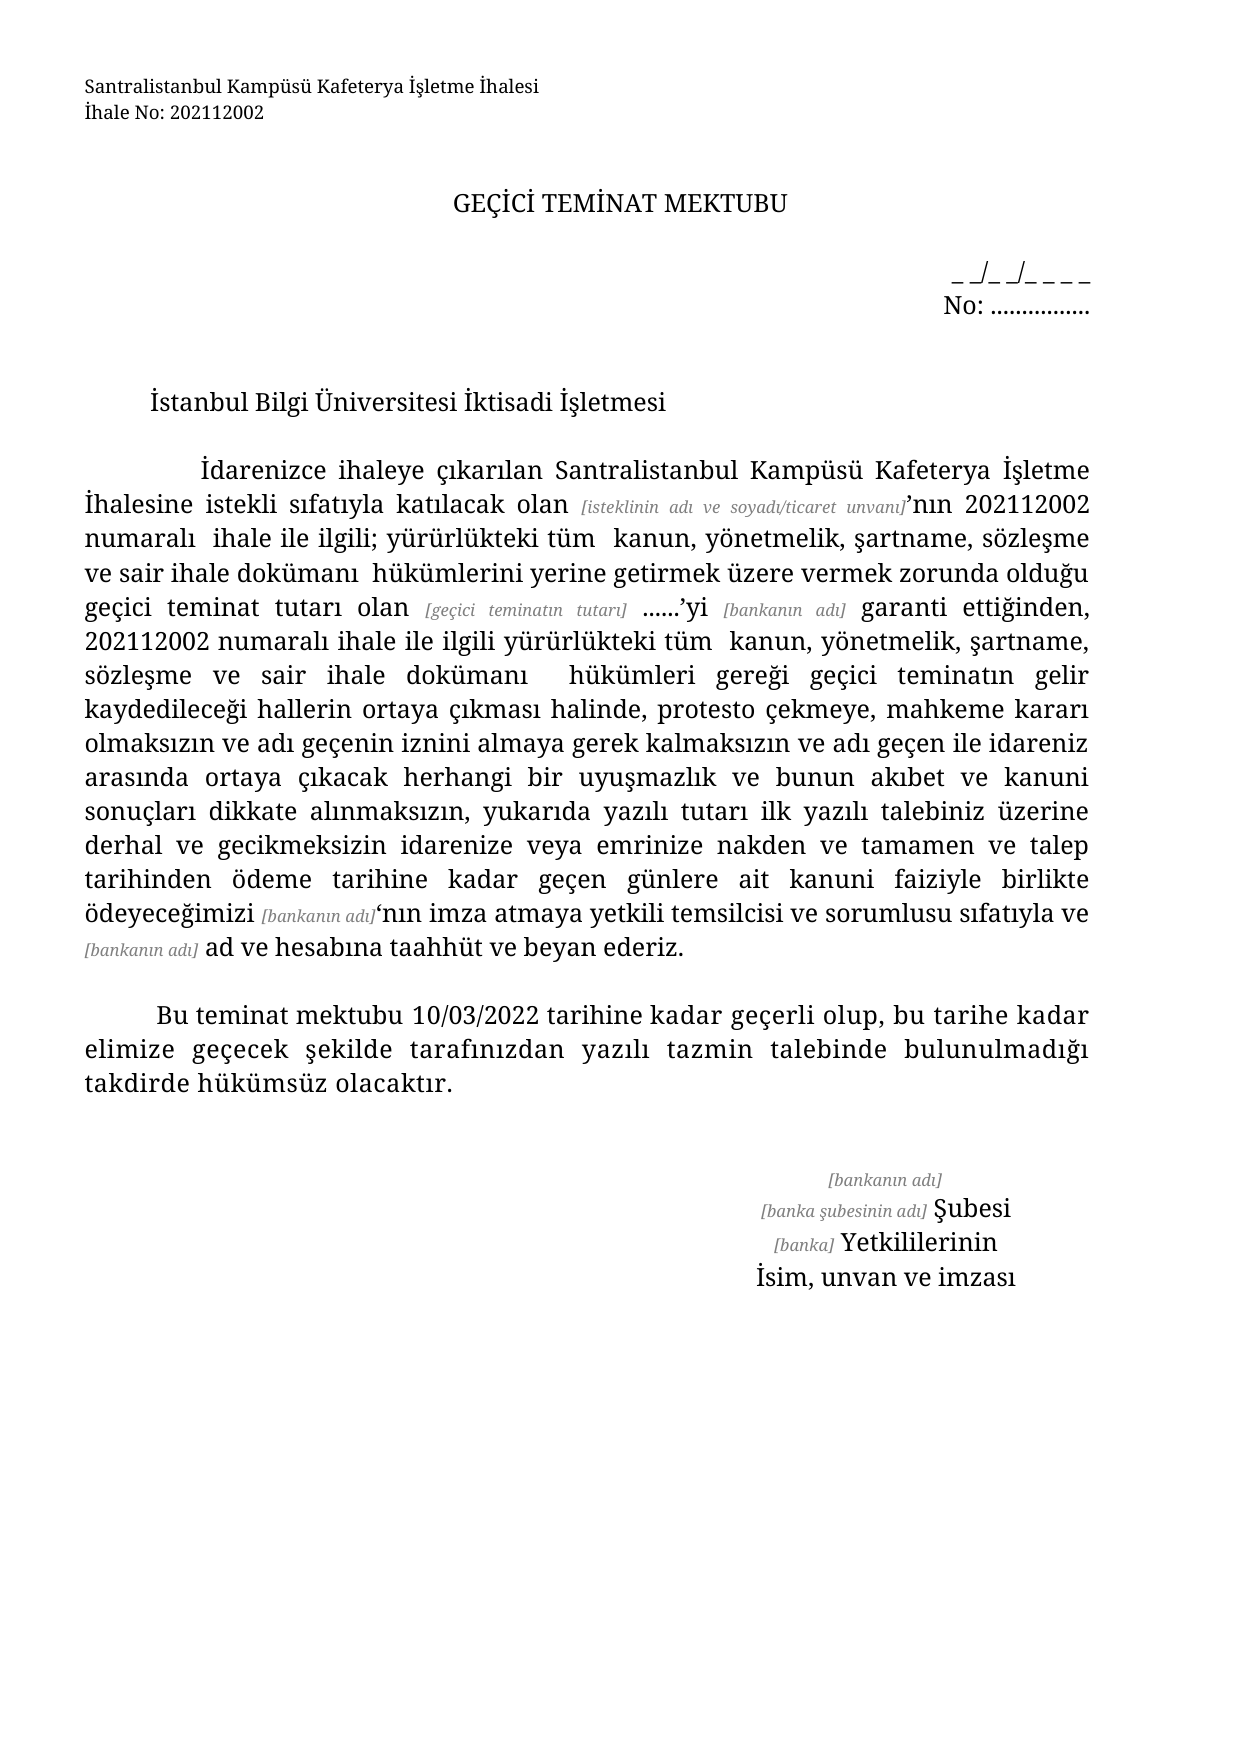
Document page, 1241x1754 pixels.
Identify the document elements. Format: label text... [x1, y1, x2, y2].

text Bu teminat mektubu 10/03/2022 tarihine kadar geçerli olup, bu tarihe kadar elimize geçecek şekilde tarafınızdan yazılı tazmin talebinde bulunulmadığı takdirde hükümsüz olacaktır. [84, 998, 1090, 1100]
text [banka şubesinin adı] Şubesi [682, 1191, 1090, 1225]
text İdarenizce ihaleye çıkarılan Santralistanbul Kampüsü Kafeterya İşletme İhalesine istekli sıfatıyla katılacak olan [isteklinin adı ve soyadı/ticaret unvanı]’nın 202112002 numaralı ihale ile ilgili; yürürlükteki tüm kanun, yönetmelik, şartname, sözleşme ve sair ihale dokümanı hükümlerini yerine getirmek üzere vermek zorunda olduğu geçici teminat tutarı olan [geçici teminatın tutarı] ......’yi [bankanın adı] garanti ettiğinden, 202112002 numaralı ihale ile ilgili yürürlükteki tüm kanun, yönetmelik, şartname, sözleşme ve sair ihale dokümanı hükümleri gereği geçici teminatın gelir kaydedileceği hallerin ortaya çıkması halinde, protesto çekmeye, mahkeme kararı olmaksızın ve adı geçenin iznini almaya gerek kalmaksızın ve adı geçen ile idareniz arasında ortaya çıkacak herhangi bir uyuşmazlık ve bunun akıbet ve kanuni sonuçları dikkate alınmaksızın, yukarıda yazılı tutarı ilk yazılı talebiniz üzerine derhal ve gecikmeksizin idarenize veya emrinize nakden ve tamamen ve talep tarihinden ödeme tarihine kadar geçen günlere ait kanuni faiziyle birlikte ödeyeceğimizi [bankanın adı]‘nın imza atmaya yetkili temsilcisi ve sorumlusu sıfatıyla ve [bankanın adı] ad ve hesabına taahhüt ve beyan ederiz. [84, 453, 1090, 964]
text _ _/_ _/_ _ _ _ [150, 254, 1090, 288]
text [bankanın adı] [682, 1168, 1090, 1191]
text İsim, unvan ve imzası [682, 1259, 1090, 1293]
text İstanbul Bilgi Üniversitesi İktisadi İşletmesi [150, 385, 1090, 419]
text No: ................ [150, 288, 1090, 322]
text [banka] Yetkililerinin [682, 1225, 1090, 1259]
subtitle GEÇİCİ TEMİNAT MEKTUBU [150, 186, 1090, 220]
